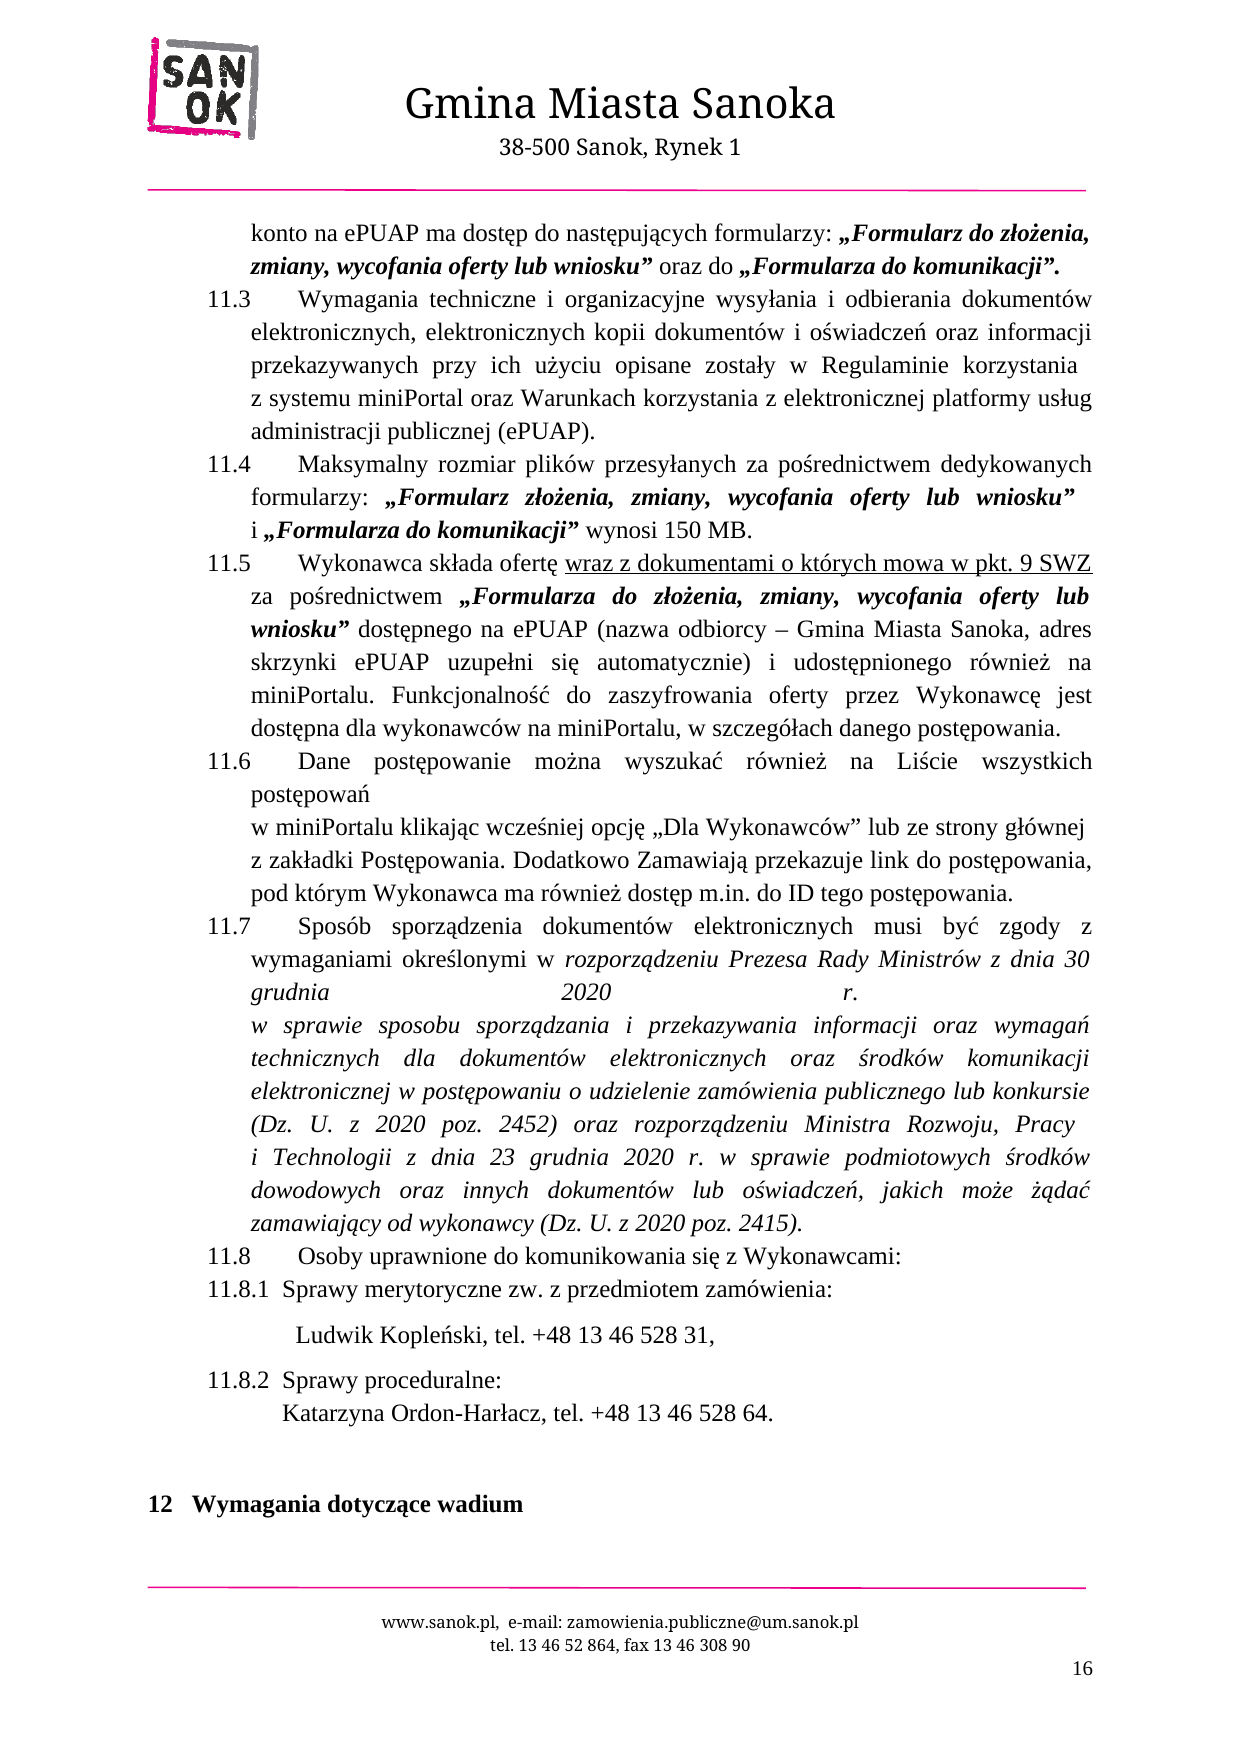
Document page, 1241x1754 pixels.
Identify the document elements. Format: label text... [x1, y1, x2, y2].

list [207, 218, 1093, 279]
list Wymagania techniczne i organizacyjne wysyłania i odbierania dokumentów elektronicznych, elektronicznych kopii dokumentów i oświadczeń oraz informacji przekazywanych przy ich użyciu opisane zostały w Regulaminie korzystania z systemu miniPortal oraz Warunkach korzystania z elektronicznej platformy usług administracji publicznej (ePUAP). [207, 284, 1093, 445]
list Sprawy merytoryczne zw. z przedmiotem zamówienia: [207, 1274, 1093, 1303]
list Osoby uprawnione do komunikowania się z Wykonawcami: [207, 1241, 1093, 1270]
list Sposób sporządzenia dokumentów elektronicznych musi być zgody z wymaganiami określonymi w rozporządzeniu Prezesa Rady Ministrów z dnia 30 grudnia 2020 r. w sprawie sposobu sporządzania i przekazywania informacji oraz wymagań technicznych dla dokumentów elektronicznych oraz środków komunikacji elektronicznej w postępowaniu o udzielenie zamówienia publicznego lub konkursie (Dz. U. z 2020 poz. 2452) oraz rozporządzeniu Ministra Rozwoju, Pracy i Technologii z dnia 23 grudnia 2020 r. w sprawie podmiotowych środków dowodowych oraz innych dokumentów lub oświadczeń, jakich może żądać zamawiający od wykonawcy (Dz. U. z 2020 poz. 2415). [207, 911, 1093, 1237]
list Maksymalny rozmiar plików przesyłanych za pośrednictwem dedykowanych formularzy: „Formularz złożenia, zmiany, wycofania oferty lub wniosku” i „Formularza do komunikacji” wynosi 150 MB. [207, 449, 1093, 544]
list Wymagania dotyczące wadium [148, 1489, 1093, 1518]
list Katarzyna Ordon-Harłacz, tel. +48 13 46 528 64. [282, 1398, 1093, 1427]
text Ludwik Kopleński, tel. +48 13 46 528 31, [295, 1320, 1093, 1349]
list Dane postępowanie można wyszukać również na Liście wszystkich postępowań w miniPortalu klikając wcześniej opcję „Dla Wykonawców” lub ze strony głównej z zakładki Postępowania. Dodatkowo Zamawiają przekazuje link do postępowania, pod którym Wykonawca ma również dostęp m.in. do ID tego postępowania. [207, 746, 1093, 907]
list Wykonawca składa ofertę wraz z dokumentami o których mowa w pkt. 9 SWZ za pośrednictwem „Formularza do złożenia, zmiany, wycofania oferty lub wniosku” dostępnego na ePUAP (nazwa odbiorcy – Gmina Miasta Sanoka, adres skrzynki ePUAP uzupełni się automatycznie) i udostępnionego również na miniPortalu. Funkcjonalność do zaszyfrowania oferty przez Wykonawcę jest dostępna dla wykonawców na miniPortalu, w szczegółach danego postępowania. [207, 548, 1093, 742]
picture [147, 37, 259, 140]
list Sprawy proceduralne: [207, 1366, 1093, 1394]
